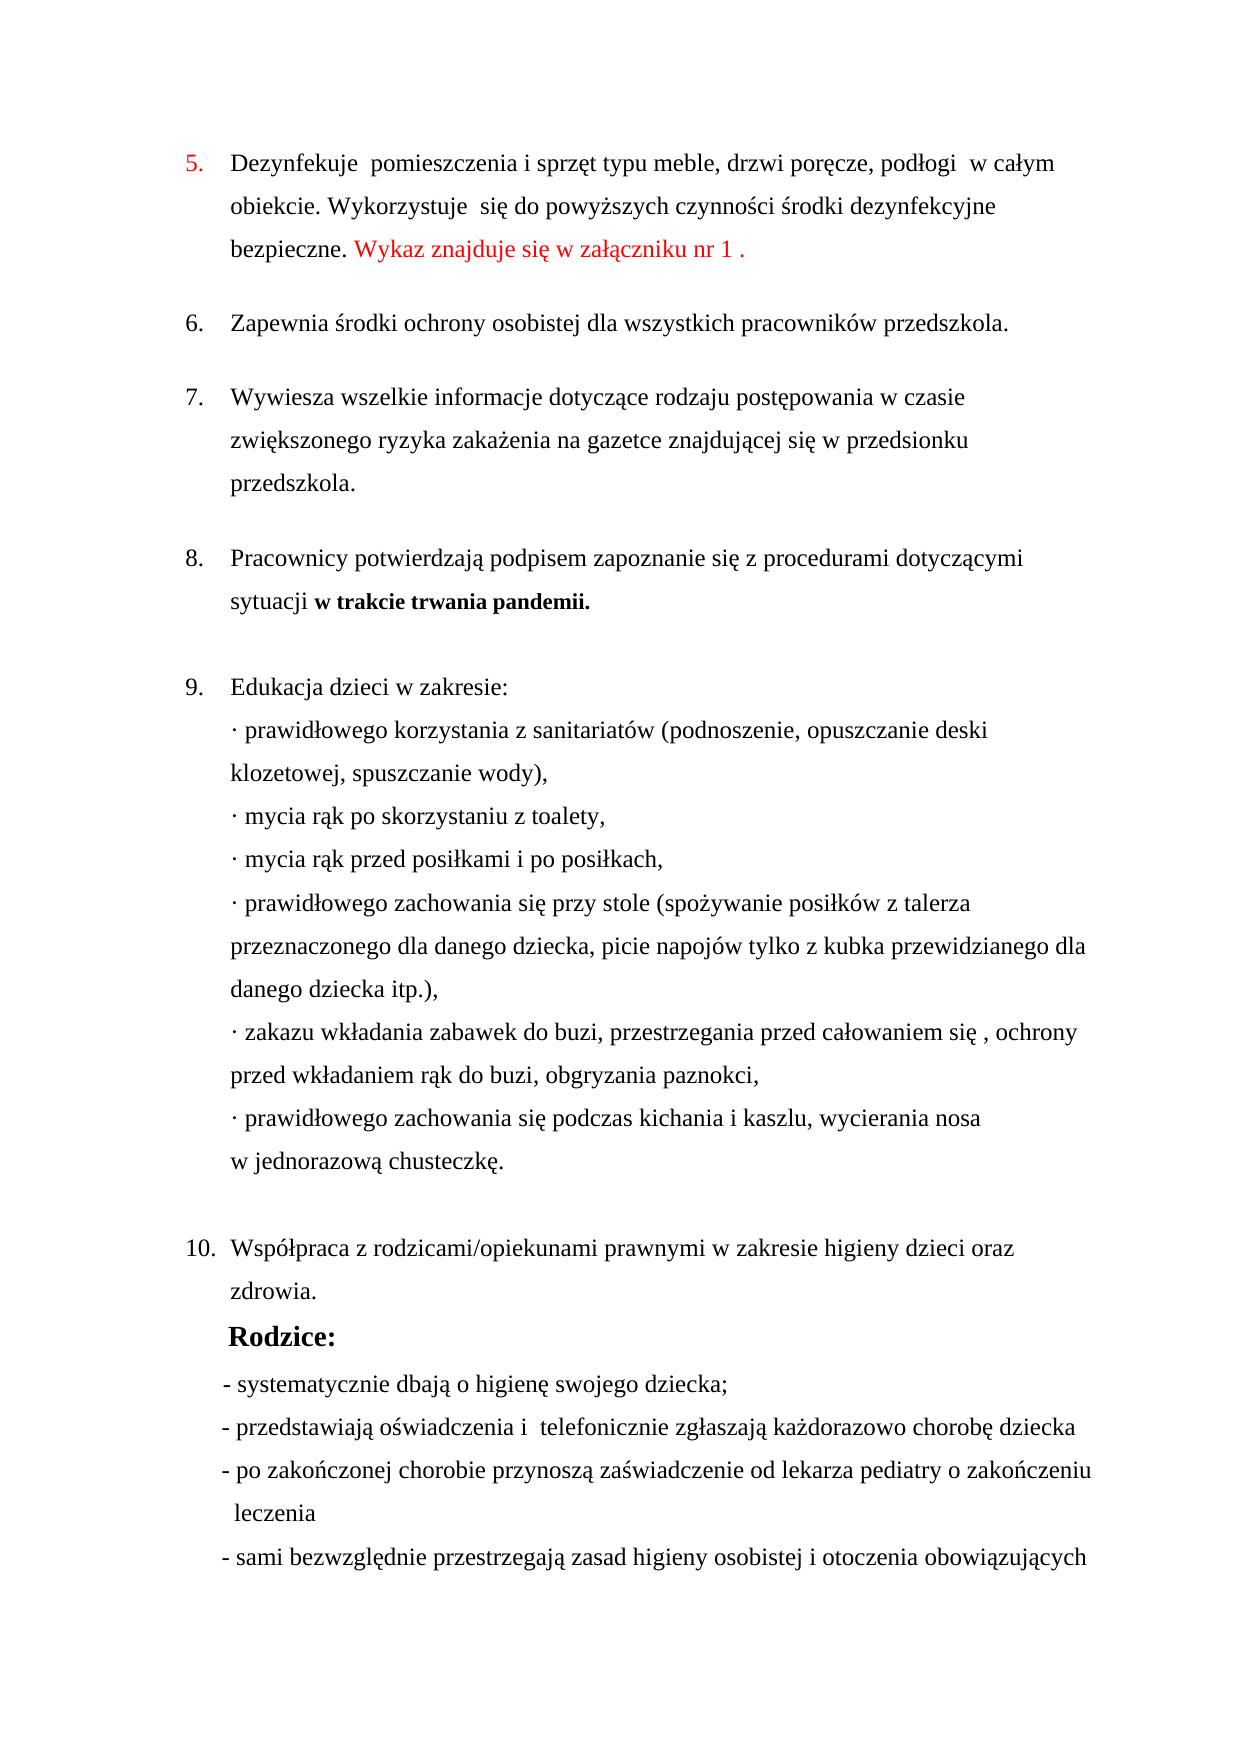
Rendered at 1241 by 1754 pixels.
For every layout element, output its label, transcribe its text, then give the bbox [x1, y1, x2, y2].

list Zapewnia środki ochrony osobistej dla wszystkich pracowników przedszkola. [185, 308, 1093, 337]
list Pracownicy potwierdzają podpisem zapoznanie się z procedurami dotyczącymi sytuacji w trakcie trwania pandemii. [185, 543, 1093, 614]
text Rodzice: [148, 1319, 1093, 1352]
text - przedstawiają oświadczenia i telefonicznie zgłaszają każdorazowo chorobę dziecka [148, 1412, 1093, 1441]
text - sami bezwzględnie przestrzegają zasad higieny osobistej i otoczenia obowiązujących [148, 1542, 1093, 1570]
text - systematycznie dbają o higienę swojego dziecka; [148, 1369, 1093, 1398]
list Edukacja dzieci w zakresie: · prawidłowego korzystania z sanitariatów (podnoszenie, opuszczanie deski klozetowej, spuszczanie wody), · mycia rąk po skorzystaniu z toalety, · mycia rąk przed posiłkami i po posiłkach, · prawidłowego zachowania się przy stole (spożywanie posiłków z talerza przeznaczonego dla danego dziecka, picie napojów tylko z kubka przewidzianego dla danego dziecka itp.), · zakazu wkładania zabawek do buzi, przestrzegania przed całowaniem się , ochrony przed wkładaniem rąk do buzi, obgryzania paznokci, · prawidłowego zachowania się podczas kichania i kaszlu, wycierania nosa w jednorazową chusteczkę. [185, 672, 1093, 1175]
text - po zakończonej chorobie przynoszą zaświadczenie od lekarza pediatry o zakończeniu [148, 1455, 1093, 1484]
text leczenia [148, 1498, 1093, 1527]
list Dezynfekuje pomieszczenia i sprzęt typu meble, drzwi poręcze, podłogi w całym obiekcie. Wykorzystuje się do powyższych czynności środki dezynfekcyjne bezpieczne. Wykaz znajduje się w załączniku nr 1 . [185, 148, 1093, 263]
list Wywiesza wszelkie informacje dotyczące rodzaju postępowania w czasie zwiększonego ryzyka zakażenia na gazetce znajdującej się w przedsionku przedszkola. [185, 382, 1093, 497]
list Współpraca z rodzicami/opiekunami prawnymi w zakresie higieny dzieci oraz zdrowia. [185, 1233, 1093, 1304]
